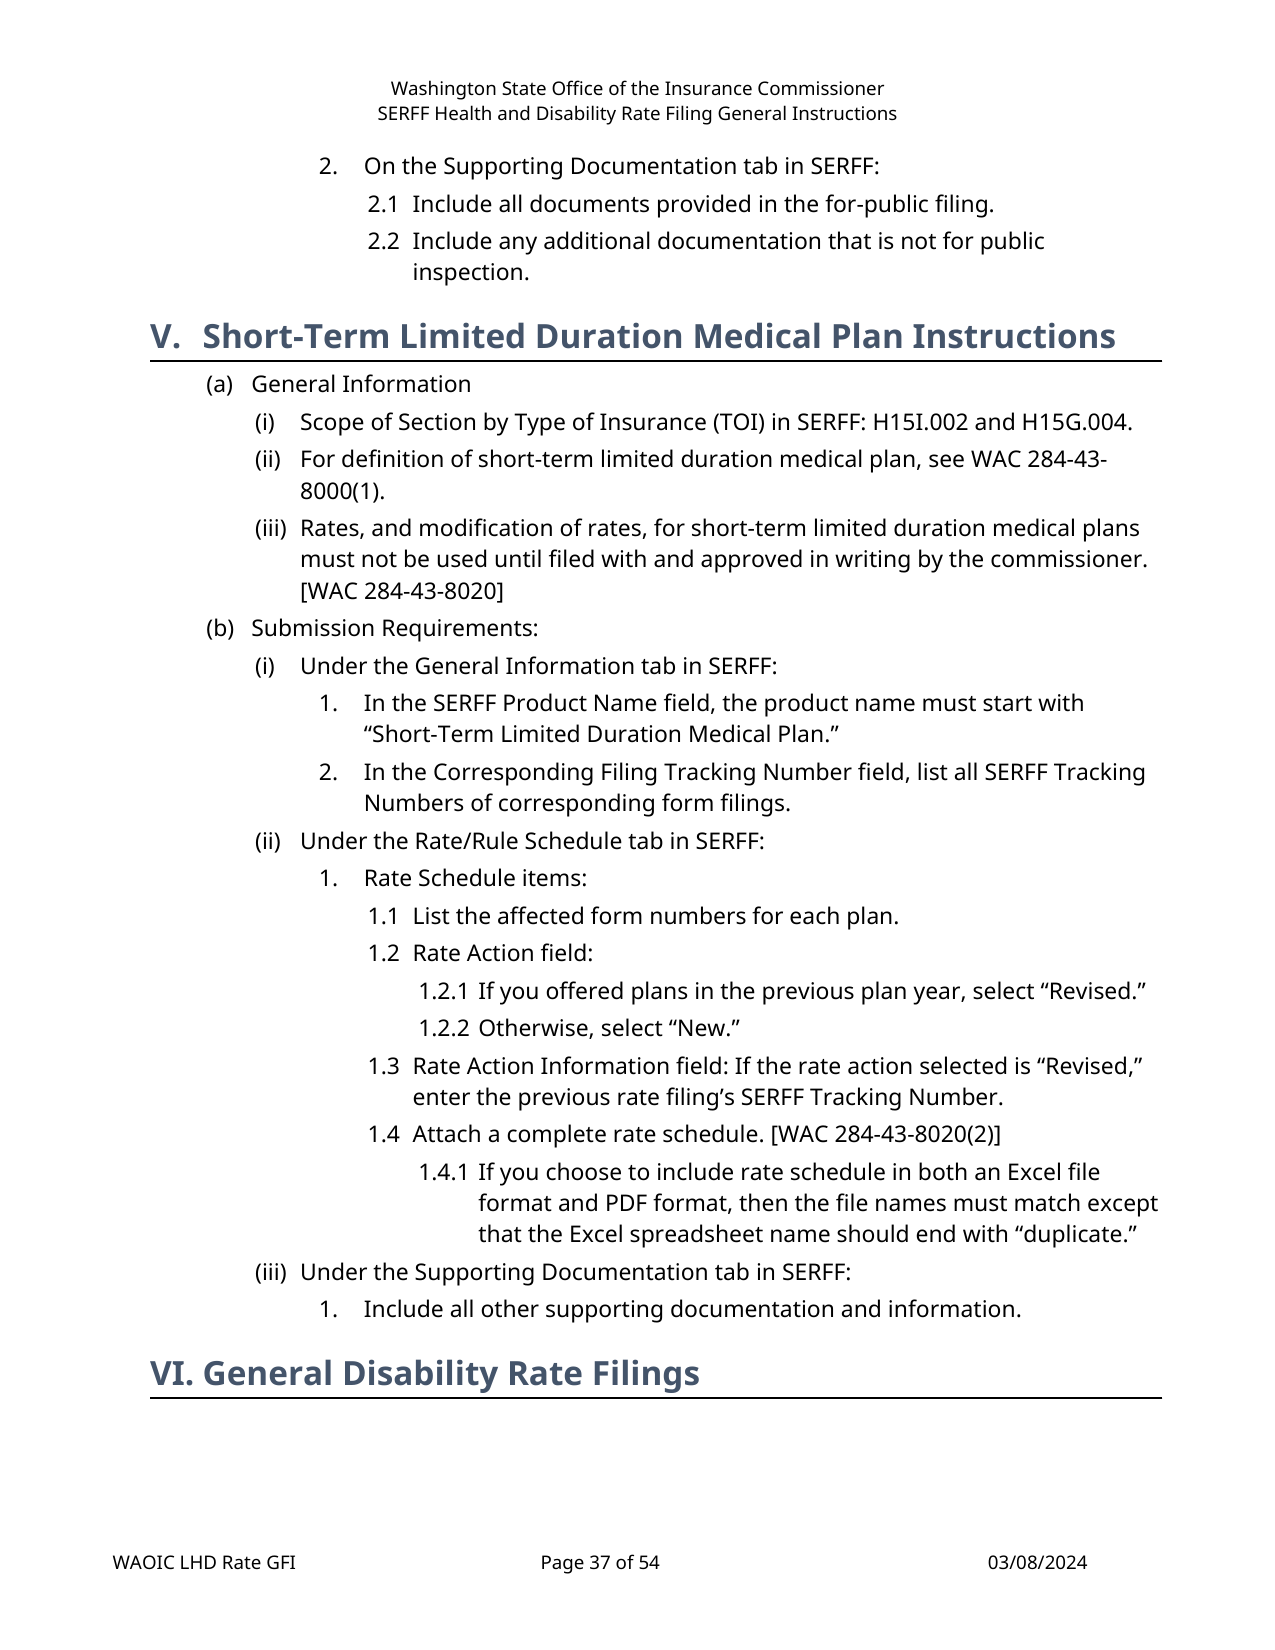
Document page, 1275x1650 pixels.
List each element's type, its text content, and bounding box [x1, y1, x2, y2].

subtitle Include all documents provided in the for-public filing. [367, 187, 1162, 219]
subtitle Rate Action Information field: If the rate action selected is “Revised,” enter the previous rate filing’s SERFF Tracking Number. [367, 1049, 1162, 1112]
subtitle In the SERFF Product Name field, the product name must start with “Short-Term Limited Duration Medical Plan.” [319, 687, 1162, 749]
subtitle Rate Action field: [367, 937, 1162, 968]
subtitle Submission Requirements: [206, 612, 1162, 643]
subtitle On the Supporting Documentation tab in SERFF: [319, 150, 1162, 181]
subtitle If you choose to include rate schedule in both an Excel file format and PDF format, then the file names must match except that the Excel spreadsheet name should end with “duplicate.” [418, 1156, 1162, 1249]
subtitle General Information [206, 368, 1162, 399]
subtitle Attach a complete rate schedule. [WAC 284-43-8020(2)] [367, 1118, 1162, 1149]
subtitle Include any additional documentation that is not for public inspection. [367, 225, 1162, 287]
subtitle In the Corresponding Filing Tracking Number field, list all SERFF Tracking Numbers of corresponding form filings. [319, 756, 1162, 818]
subtitle General Disability Rate Filings [150, 1349, 1162, 1397]
subtitle If you offered plans in the previous plan year, select “Revised.” [418, 974, 1162, 1006]
subtitle Otherwise, select “New.” [418, 1012, 1162, 1043]
subtitle Rates, and modification of rates, for short-term limited duration medical plans must not be used until filed with and approved in writing by the commissioner. [WAC 284-43-8020] [255, 512, 1162, 606]
subtitle Rate Schedule items: [319, 862, 1162, 893]
subtitle Short-Term Limited Duration Medical Plan Instructions [150, 312, 1162, 360]
subtitle List the affected form numbers for each plan. [367, 899, 1162, 931]
subtitle Under the General Information tab in SERFF: [255, 649, 1162, 681]
subtitle Under the Rate/Rule Schedule tab in SERFF: [255, 824, 1162, 856]
subtitle Scope of Section by Type of Insurance (TOI) in SERFF: H15I.002 and H15G.004. [255, 406, 1162, 437]
subtitle Include all other supporting documentation and information. [319, 1293, 1162, 1324]
subtitle For definition of short-term limited duration medical plan, see WAC 284-43-8000(1). [255, 443, 1162, 506]
subtitle Under the Supporting Documentation tab in SERFF: [255, 1256, 1162, 1287]
